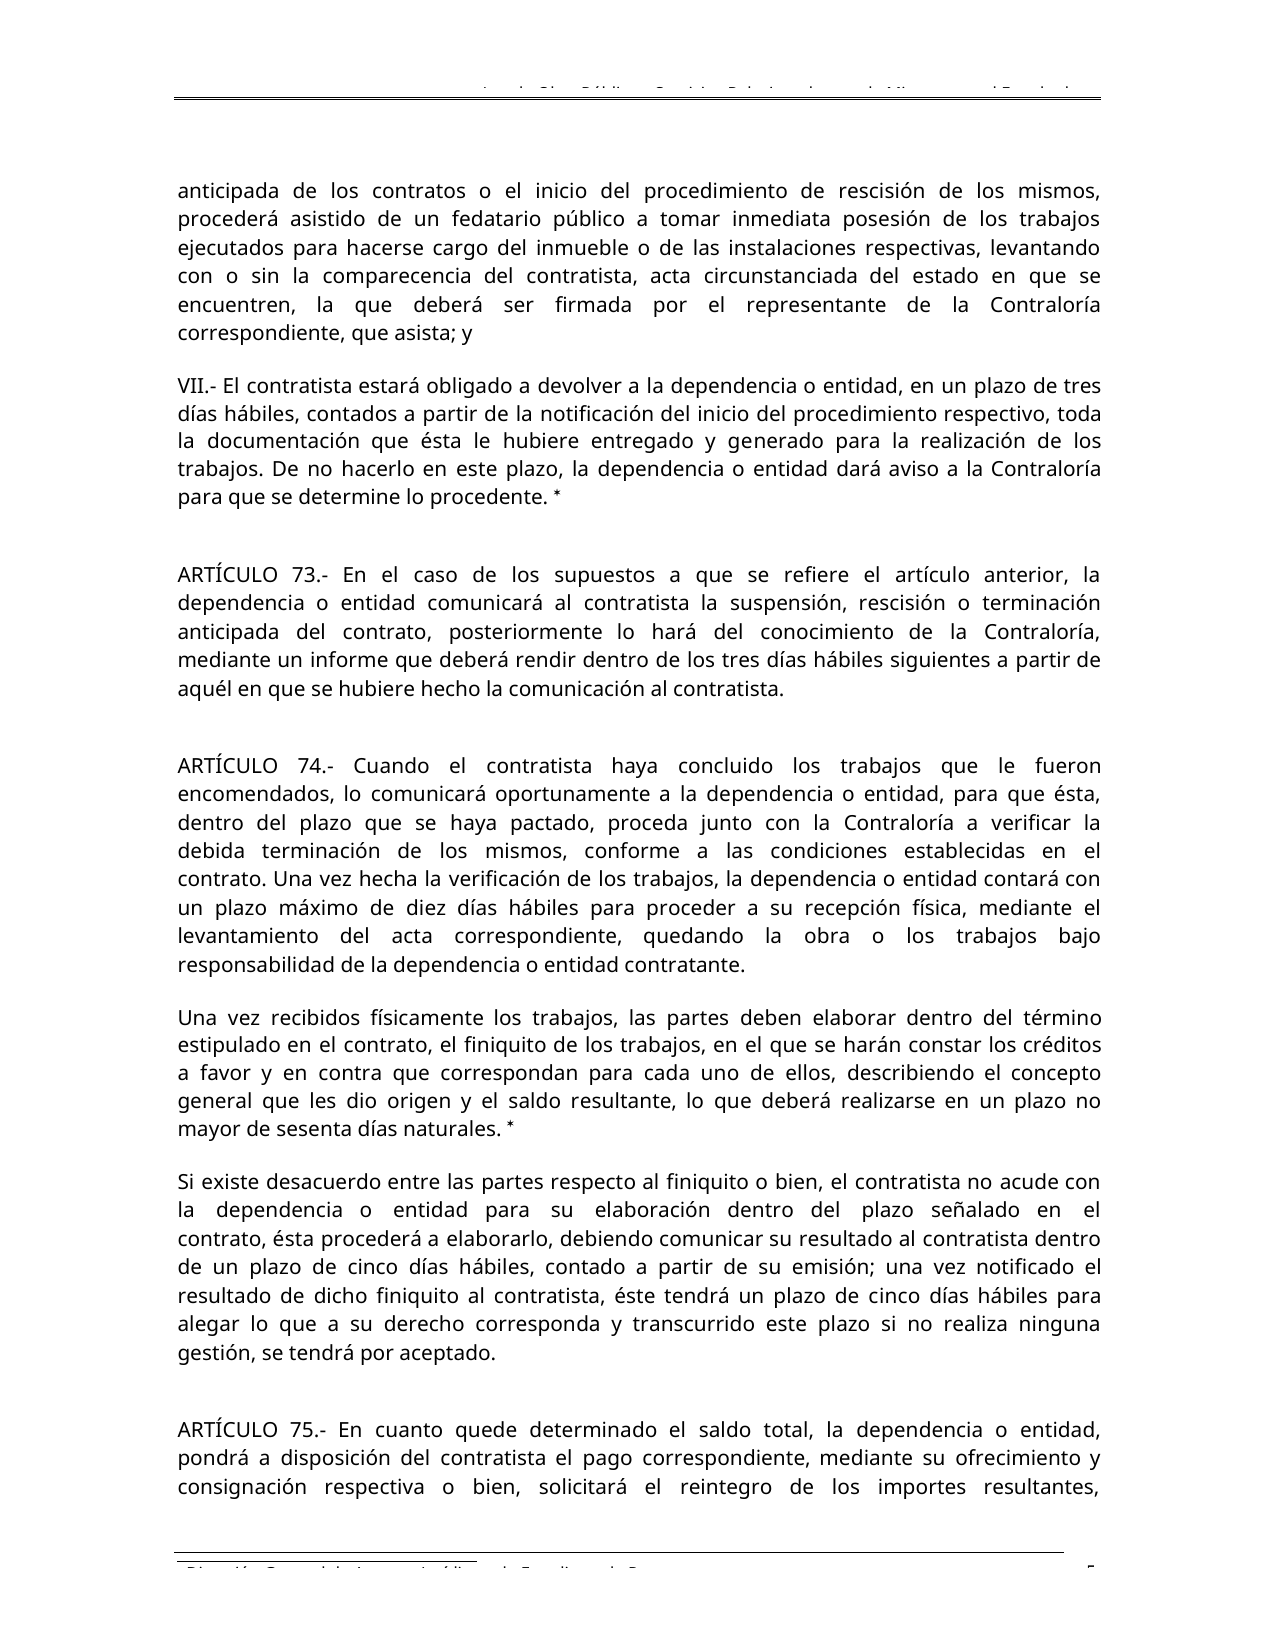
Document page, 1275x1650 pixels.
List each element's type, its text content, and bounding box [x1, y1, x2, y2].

text ARTÍCULO 74.- Cuando el contratista haya concluido los trabajos que le fueron encomendados, lo comunicará oportunamente a la dependencia o entidad, para que ésta, dentro del plazo que se haya pactado, proceda junto con la Contraloría a verificar la debida terminación de los mismos, conforme a las condiciones establecidas en el contrato. Una vez hecha la verificación de los trabajos, la dependencia o entidad contará con un plazo máximo de diez días hábiles para proceder a su recepción física, mediante el levantamiento del acta correspondiente, quedando la obra o los trabajos bajo responsabilidad de la dependencia o entidad contratante. [177, 751, 1101, 978]
text Una vez recibidos físicamente los trabajos, las partes deben elaborar dentro del término estipulado en el contrato, el finiquito de los trabajos, en el que se harán constar los créditos a favor y en contra que correspondan para cada uno de ellos, describiendo el concepto general que les dio origen y el saldo resultante, lo que deberá realizarse en un plazo no mayor de sesenta días naturales.  [177, 1003, 1102, 1142]
text Si existe desacuerdo entre las partes respecto al finiquito o bien, el contratista no acude con la dependencia o entidad para su elaboración dentro del plazo señalado en el contrato, ésta procederá a elaborarlo, debiendo comunicar su resultado al contratista dentro de un plazo de cinco días hábiles, contado a partir de su emisión; una vez notificado el resultado de dicho finiquito al contratista, éste tendrá un plazo de cinco días hábiles para alegar lo que a su derecho corresponda y transcurrido este plazo si no realiza ninguna gestión, se tendrá por aceptado. [177, 1167, 1101, 1366]
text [177, 1415, 1101, 1500]
text VII.- El contratista estará obligado a devolver a la dependencia o entidad, en un plazo de tres días hábiles, contados a partir de la notificación del inicio del procedimiento respectivo, toda la documentación que ésta le hubiere entregado y generado para la realización de los trabajos. De no hacerlo en este plazo, la dependencia o entidad dará aviso a la Contraloría para que se determine lo procedente.  [177, 371, 1102, 511]
text ARTÍCULO 73.- En el caso de los supuestos a que se refiere el artículo anterior, la dependencia o entidad comunicará al contratista la suspensión, rescisión o terminación anticipada del contrato, posteriormente lo hará del conocimiento de la Contraloría, mediante un informe que deberá rendir dentro de los tres días hábiles siguientes a partir de aquél en que se hubiere hecho la comunicación al contratista. [177, 560, 1101, 702]
text anticipada de los contratos o el inicio del procedimiento de rescisión de los mismos, procederá asistido de un fedatario público a tomar inmediata posesión de los trabajos ejecutados para hacerse cargo del inmueble o de las instalaciones respectivas, levantando con o sin la comparecencia del contratista, acta circunstanciada del estado en que se encuentren, la que deberá ser firmada por el representante de la Contraloría correspondiente, que asista; y [177, 176, 1101, 347]
